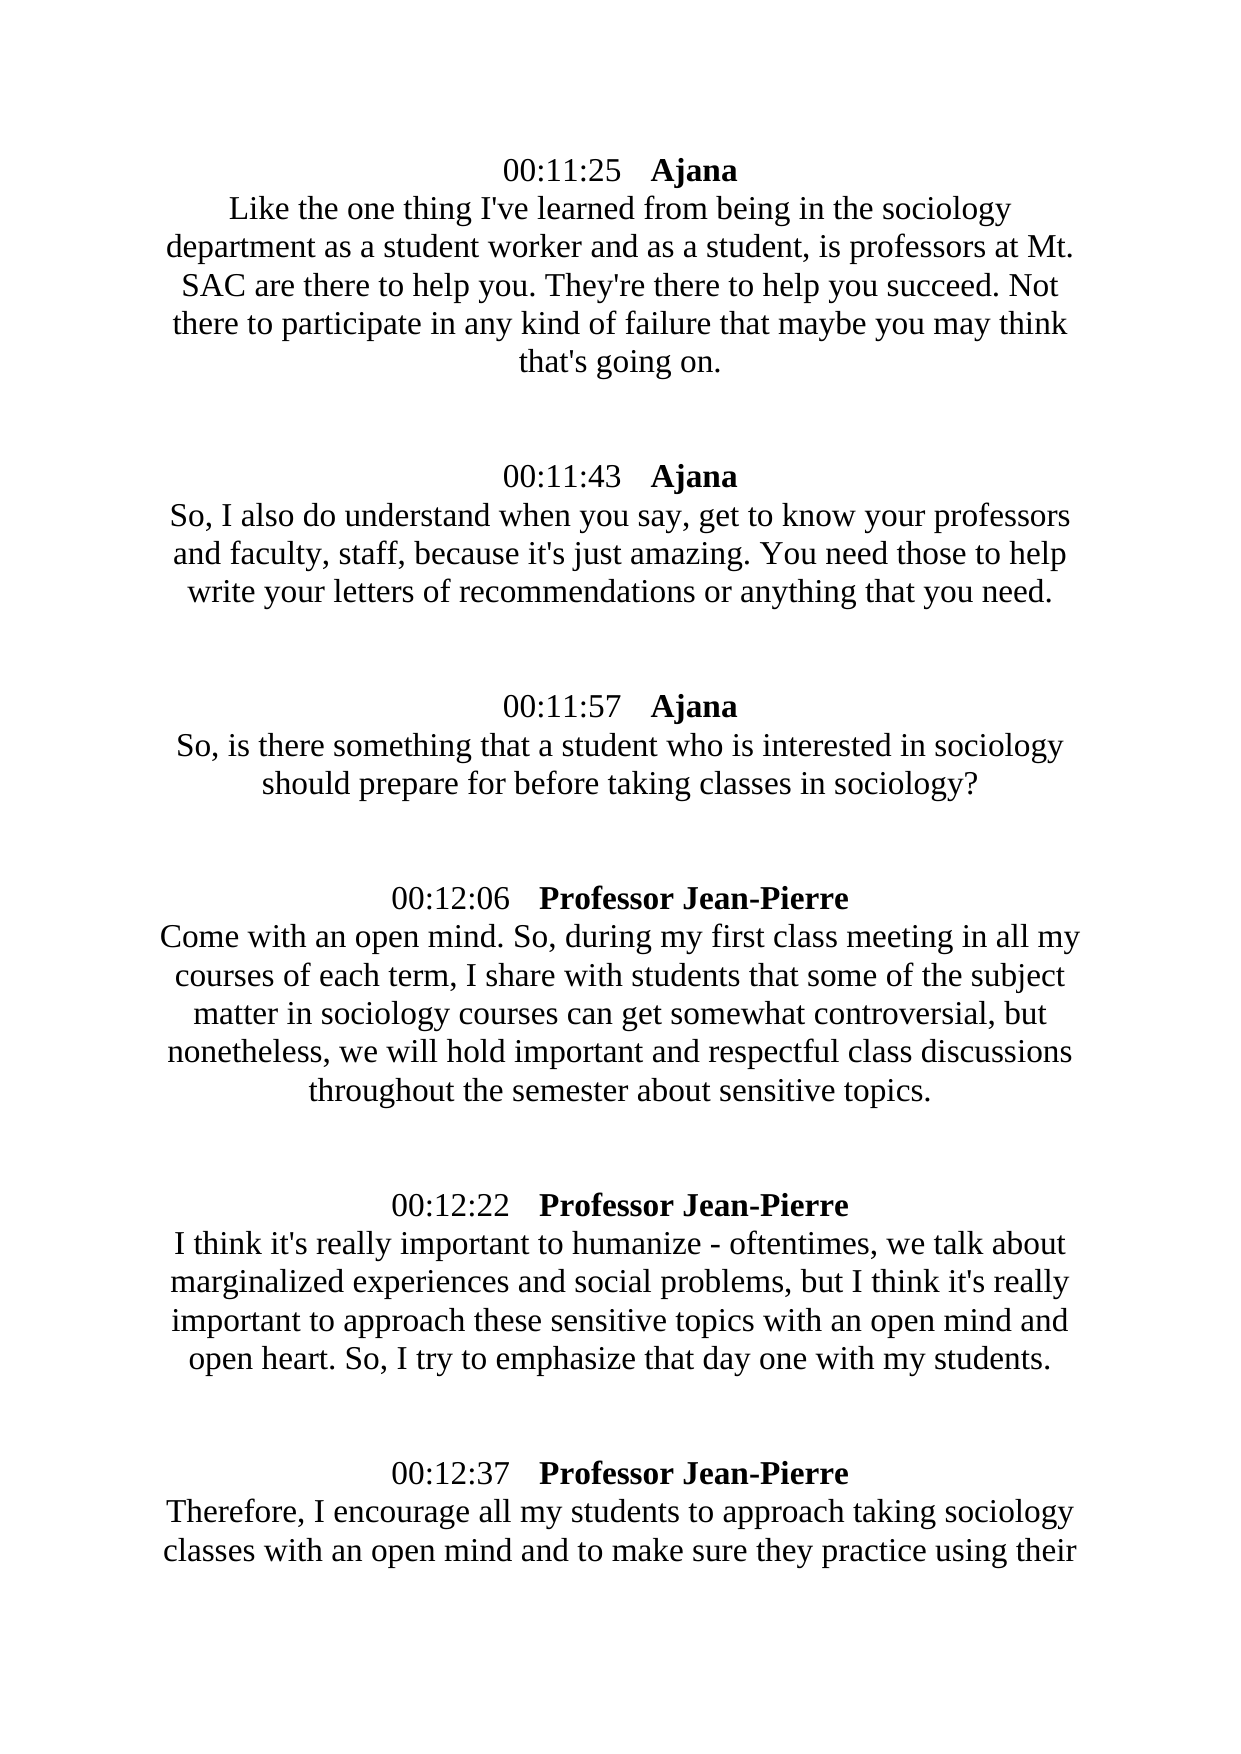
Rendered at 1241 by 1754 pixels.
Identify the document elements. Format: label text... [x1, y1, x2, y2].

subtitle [150, 1492, 1090, 1568]
subtitle 00:12:06 Professor Jean-Pierre [150, 878, 1090, 917]
subtitle 00:11:43 Ajana [150, 457, 1090, 495]
subtitle 00:12:22 Professor Jean-Pierre [150, 1185, 1090, 1223]
subtitle Come with an open mind. So, during my first class meeting in all my courses of each term, I share with students that some of the subject matter in sociology courses can get somewhat controversial, but nonetheless, we will hold important and respectful class discussions throughout the semester about sensitive topics. [150, 917, 1090, 1147]
subtitle 00:12:37 Professor Jean-Pierre [150, 1453, 1090, 1492]
subtitle 00:11:25 Ajana [150, 150, 1090, 188]
subtitle Like the one thing I've learned from being in the sociology department as a student worker and as a student, is professors at Mt. SAC are there to help you. They're there to help you succeed. Not there to participate in any kind of failure that maybe you may think that's going on. [150, 188, 1090, 418]
subtitle So, is there something that a student who is interested in sociology should prepare for before taking classes in sociology? [150, 725, 1090, 840]
subtitle So, I also do understand when you say, get to know your professors and faculty, staff, because it's just amazing. You need those to help write your letters of recommendations or anything that you need. [150, 495, 1090, 648]
subtitle 00:11:57 Ajana [150, 687, 1090, 725]
subtitle I think it's really important to humanize - oftentimes, we talk about marginalized experiences and social problems, but I think it's really important to approach these sensitive topics with an open mind and open heart. So, I try to emphasize that day one with my students. [150, 1223, 1090, 1415]
